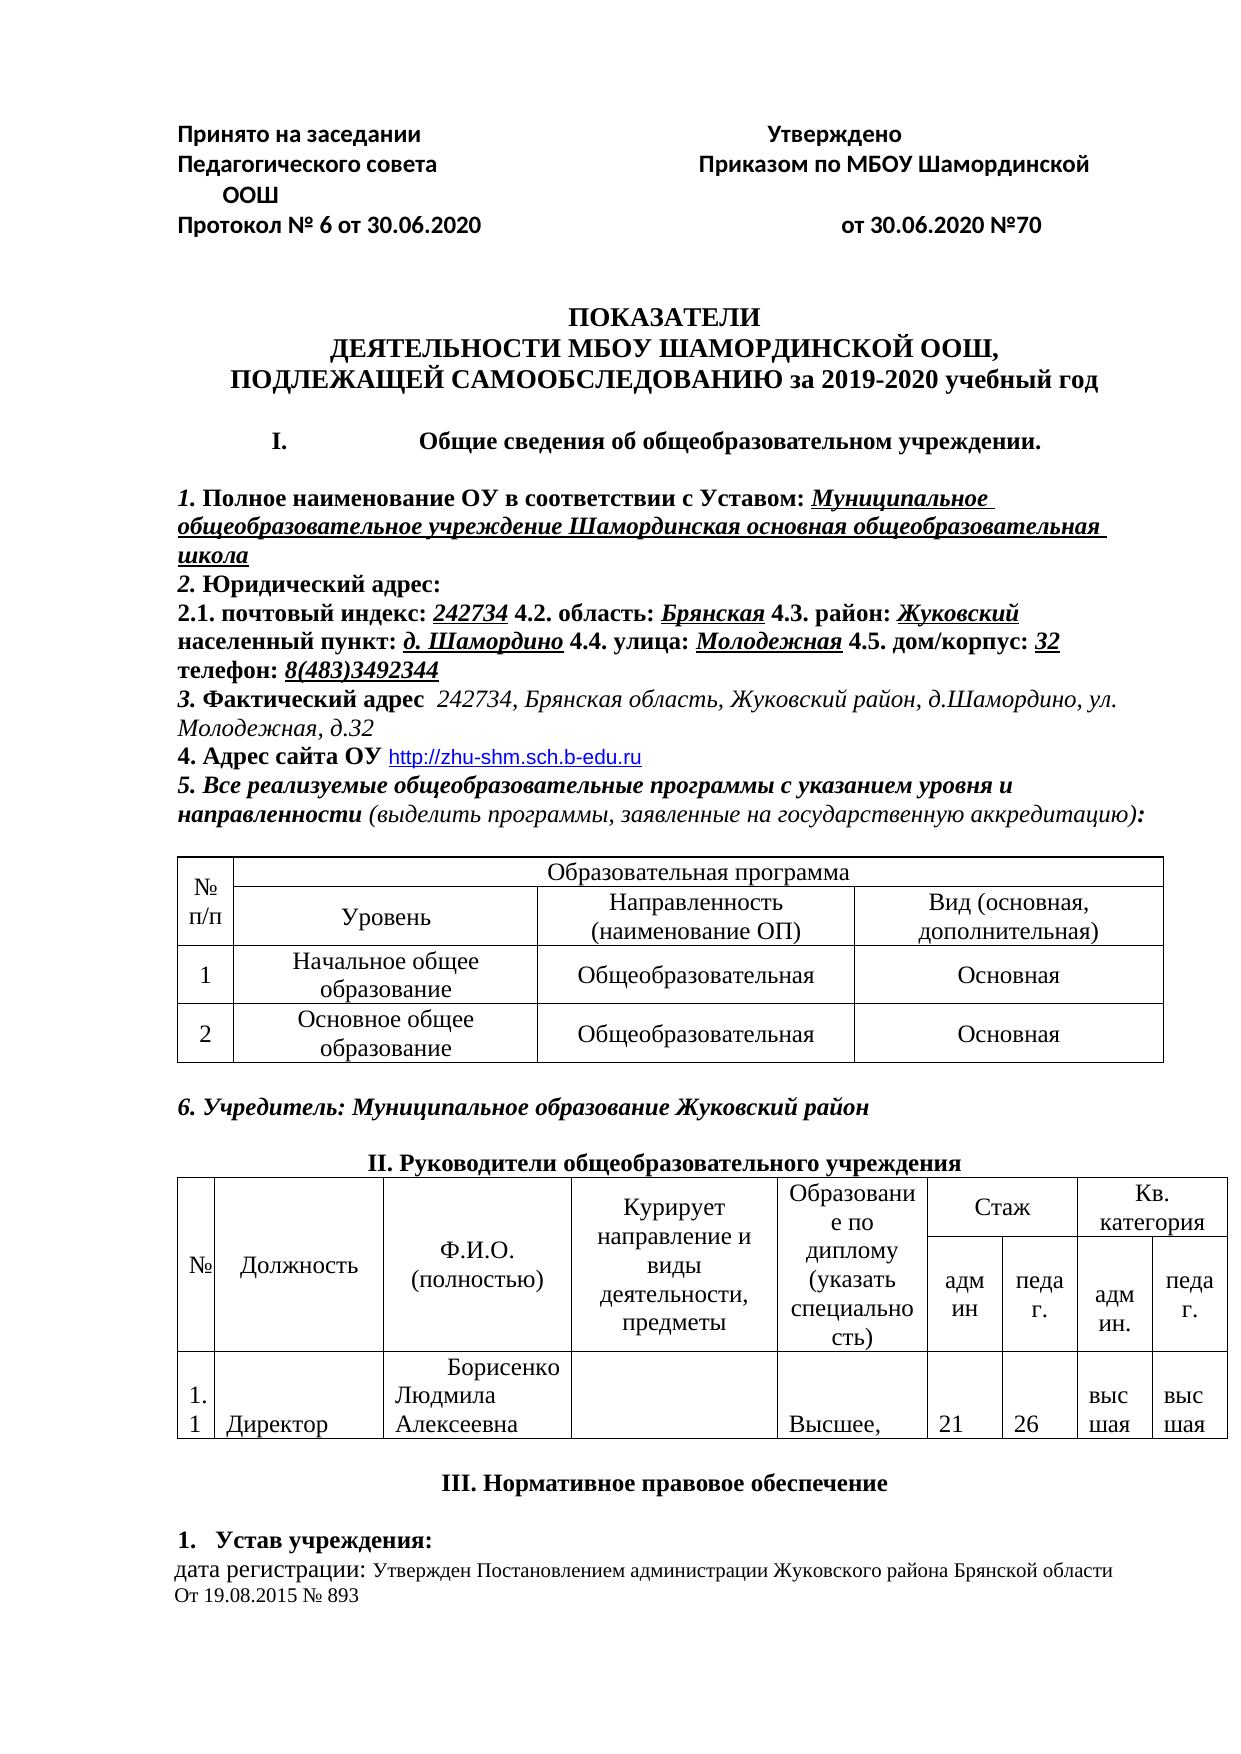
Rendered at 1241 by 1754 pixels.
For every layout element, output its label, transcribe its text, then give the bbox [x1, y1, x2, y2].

subtitle 1. Полное наименование ОУ в соответствии с Уставом: Муниципальное общеобразовательное учреждение Шамординская основная общеобразовательная школа [177, 483, 1152, 569]
text От 19.08.2015 № 893 [174, 1583, 1152, 1607]
table_header Образование по диплому (указать специальность) [778, 1178, 927, 1351]
table_header Образовательная программа [234, 858, 1163, 886]
table_cell Начальное общее образование [234, 946, 537, 1003]
table_cell админ [928, 1237, 1002, 1351]
table_cell Основное общее образование [234, 1004, 537, 1062]
table_cell Общеобразовательная [538, 1004, 854, 1062]
text ПОДЛЕЖАЩЕЙ САМООБСЛЕДОВАНИЮ за 2019-2020 учебный год [177, 363, 1152, 395]
table_cell [572, 1352, 777, 1438]
table_cell Уровень [234, 887, 537, 945]
subtitle 2. Юридический адрес: [177, 569, 1152, 598]
table_cell Вид (основная, дополнительная) [855, 887, 1163, 945]
table_cell 2 [178, 1004, 233, 1062]
table_cell 21 [928, 1352, 1002, 1438]
table_cell Директор [215, 1352, 383, 1438]
table_cell 26 [1003, 1352, 1077, 1438]
subtitle II. Руководители общеобразовательного учреждения [177, 1148, 1152, 1177]
table_cell Общеобразовательная [538, 946, 854, 1003]
table_cell высшая [1078, 1352, 1152, 1438]
table_cell высшая [1153, 1352, 1227, 1438]
table_header № [178, 1178, 214, 1351]
table_cell Основная [855, 1004, 1163, 1062]
table_cell админ. [1078, 1237, 1152, 1351]
table_cell 1 [178, 946, 233, 1003]
table_header Ф.И.О. (полностью) [384, 1178, 571, 1351]
table_cell Борисенко Людмила Алексеевна [384, 1352, 571, 1438]
subtitle 6. Учредитель: Муниципальное образование Жуковский район [177, 1092, 1152, 1120]
table_header Курирует направление и виды деятельности, предметы [572, 1178, 777, 1351]
subtitle 5. Все реализуемые общеобразовательные программы с указанием уровня и направленности (выделить программы, заявленные на государственную аккредитацию): [177, 770, 1152, 828]
table_header Должность [215, 1178, 383, 1351]
text ПОКАЗАТЕЛИ [177, 301, 1152, 332]
table_header № п/п [178, 858, 233, 945]
subtitle Общие сведения об общеобразовательном учреждении. [177, 426, 1152, 454]
list Педагогического совета Приказом по МБОУ Шамординской ООШ [177, 149, 1152, 210]
subtitle населенный пункт: д. Шамордино 4.4. улица: Молодежная 4.5. дом/корпус: 32 телефон: 8(483)3492344 [177, 626, 1152, 684]
text 4. Адрес сайта ОУ http://zhu-shm.sch.b-edu.ru [177, 741, 1152, 770]
subtitle 2.1. почтовый индекс: 242734 4.2. область: Брянская 4.3. район: Жуковский [177, 598, 1152, 626]
table_cell педаг. [1003, 1237, 1077, 1351]
text ДЕЯТЕЛЬНОСТИ МБОУ ШАМОРДИНСКОЙ ООШ, [177, 332, 1152, 363]
table_cell Высшее, [778, 1352, 927, 1438]
table_header Стаж [928, 1178, 1077, 1236]
table_cell педаг. [1153, 1237, 1227, 1351]
table_cell Основная [855, 946, 1163, 1003]
text Протокол № 6 от 30.06.2020 от 30.06.2020 №70 [177, 210, 1152, 240]
list Принято на заседании Утверждено [177, 118, 1152, 149]
table_cell 1 [178, 1352, 214, 1438]
table_cell Направленность (наименование ОП) [538, 887, 854, 945]
subtitle 3. Фактический адрес 242734, Брянская область, Жуковский район, д.Шамордино, ул. Молодежная, д.32 [177, 684, 1152, 741]
table_header Кв. категория [1078, 1178, 1227, 1236]
list Устав учреждения: [177, 1525, 1152, 1554]
subtitle III. Нормативное правовое обеспечение [177, 1468, 1152, 1496]
text дата регистрации: Утвержден Постановлением администрации Жуковского района Брянской области [174, 1554, 1152, 1583]
